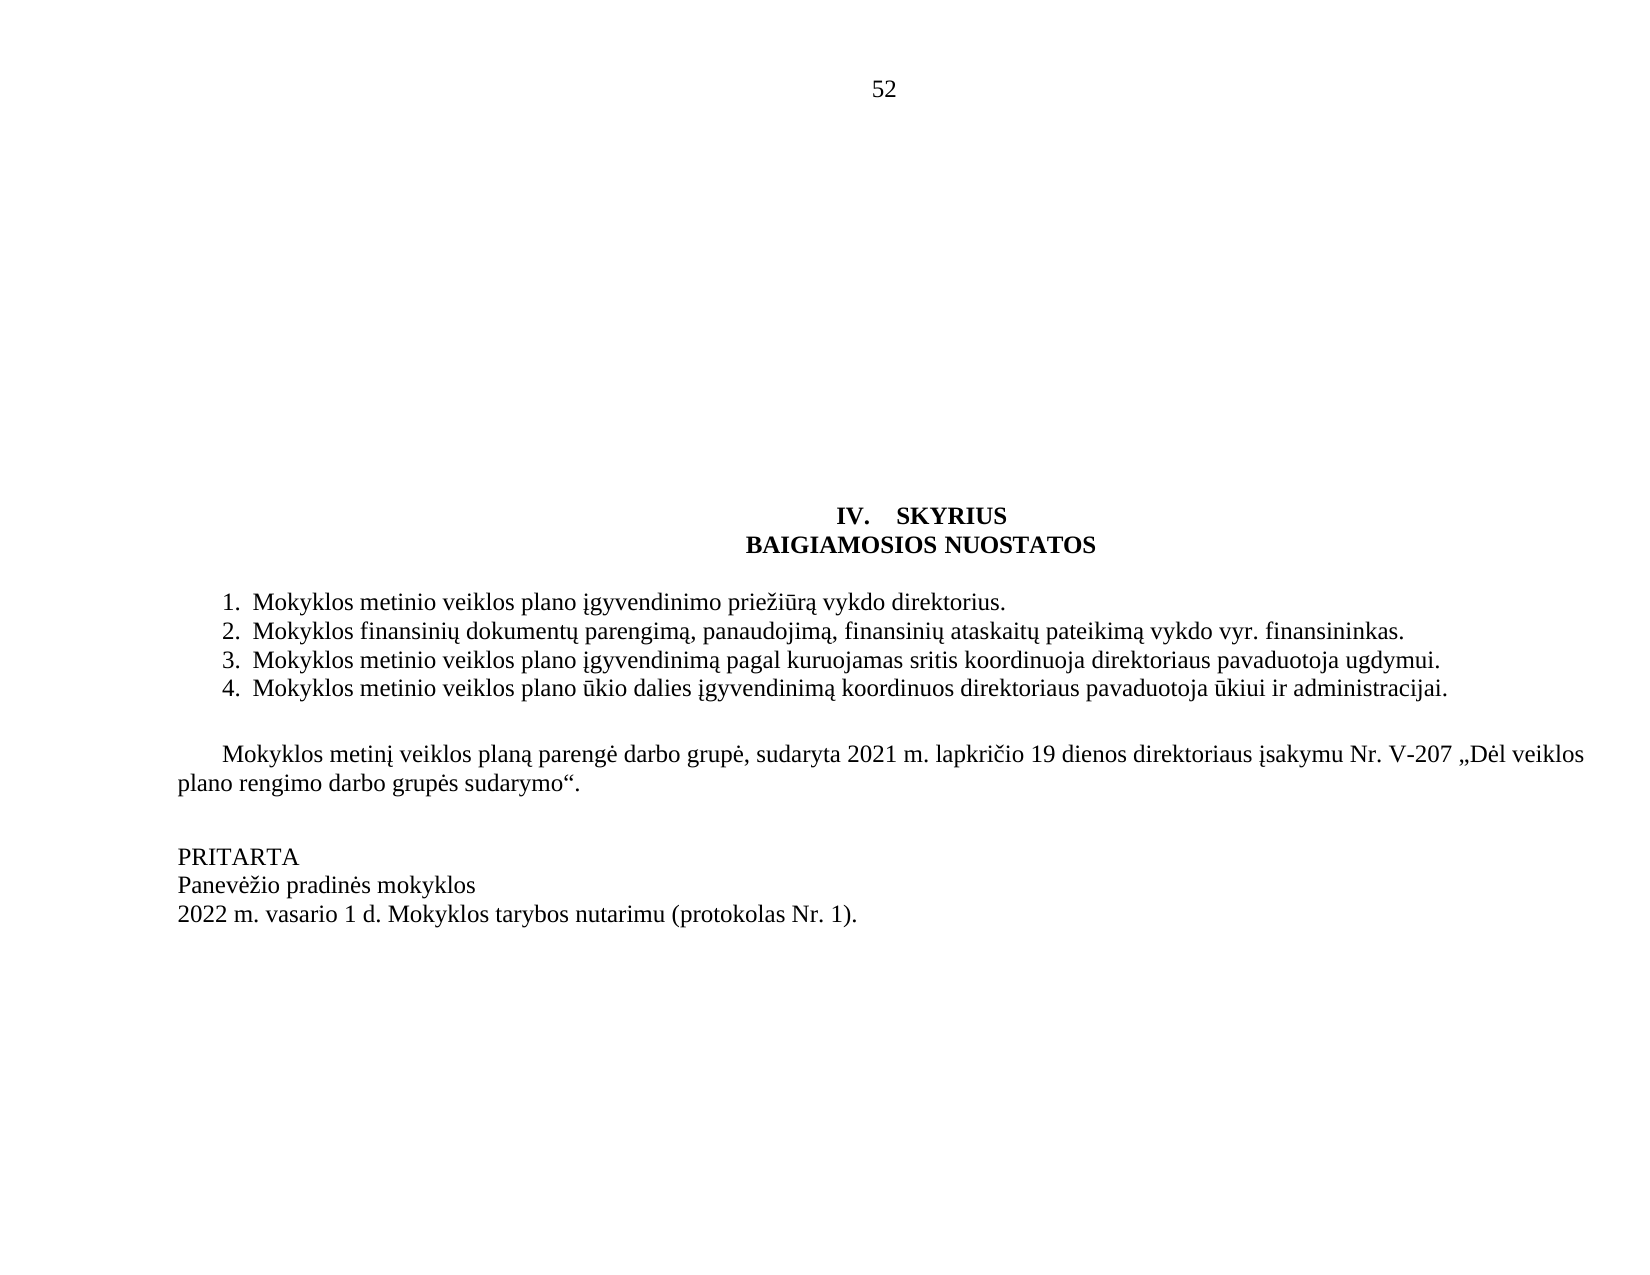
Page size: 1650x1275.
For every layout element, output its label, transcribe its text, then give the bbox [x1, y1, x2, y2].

list SKYRIUS BAIGIAMOSIOS NUOSTATOS [746, 501, 1098, 558]
text PRITARTA [177, 842, 1614, 870]
text Panevėžio pradinės mokyklos [177, 870, 1614, 899]
list Mokyklos finansinių dokumentų parengimą, panaudojimą, finansinių ataskaitų pateikimą vykdo vyr. finansininkas. [177, 616, 1591, 645]
text Mokyklos metinį veiklos planą parengė darbo grupė, sudaryta 2021 m. lapkričio 19 dienos direktoriaus įsakymu Nr. V-207 „Dėl veiklos plano rengimo darbo grupės sudarymo“. [177, 739, 1614, 796]
list Mokyklos metinio veiklos plano įgyvendinimo priežiūrą vykdo direktorius. [222, 587, 1614, 616]
text 2022 m. vasario 1 d. Mokyklos tarybos nutarimu (protokolas Nr. 1). [177, 899, 1614, 928]
list Mokyklos metinio veiklos plano įgyvendinimą pagal kuruojamas sritis koordinuoja direktoriaus pavaduotoja ugdymui. [177, 645, 1591, 673]
list Mokyklos metinio veiklos plano ūkio dalies įgyvendinimą koordinuos direktoriaus pavaduotoja ūkiui ir administracijai. [222, 673, 1614, 702]
